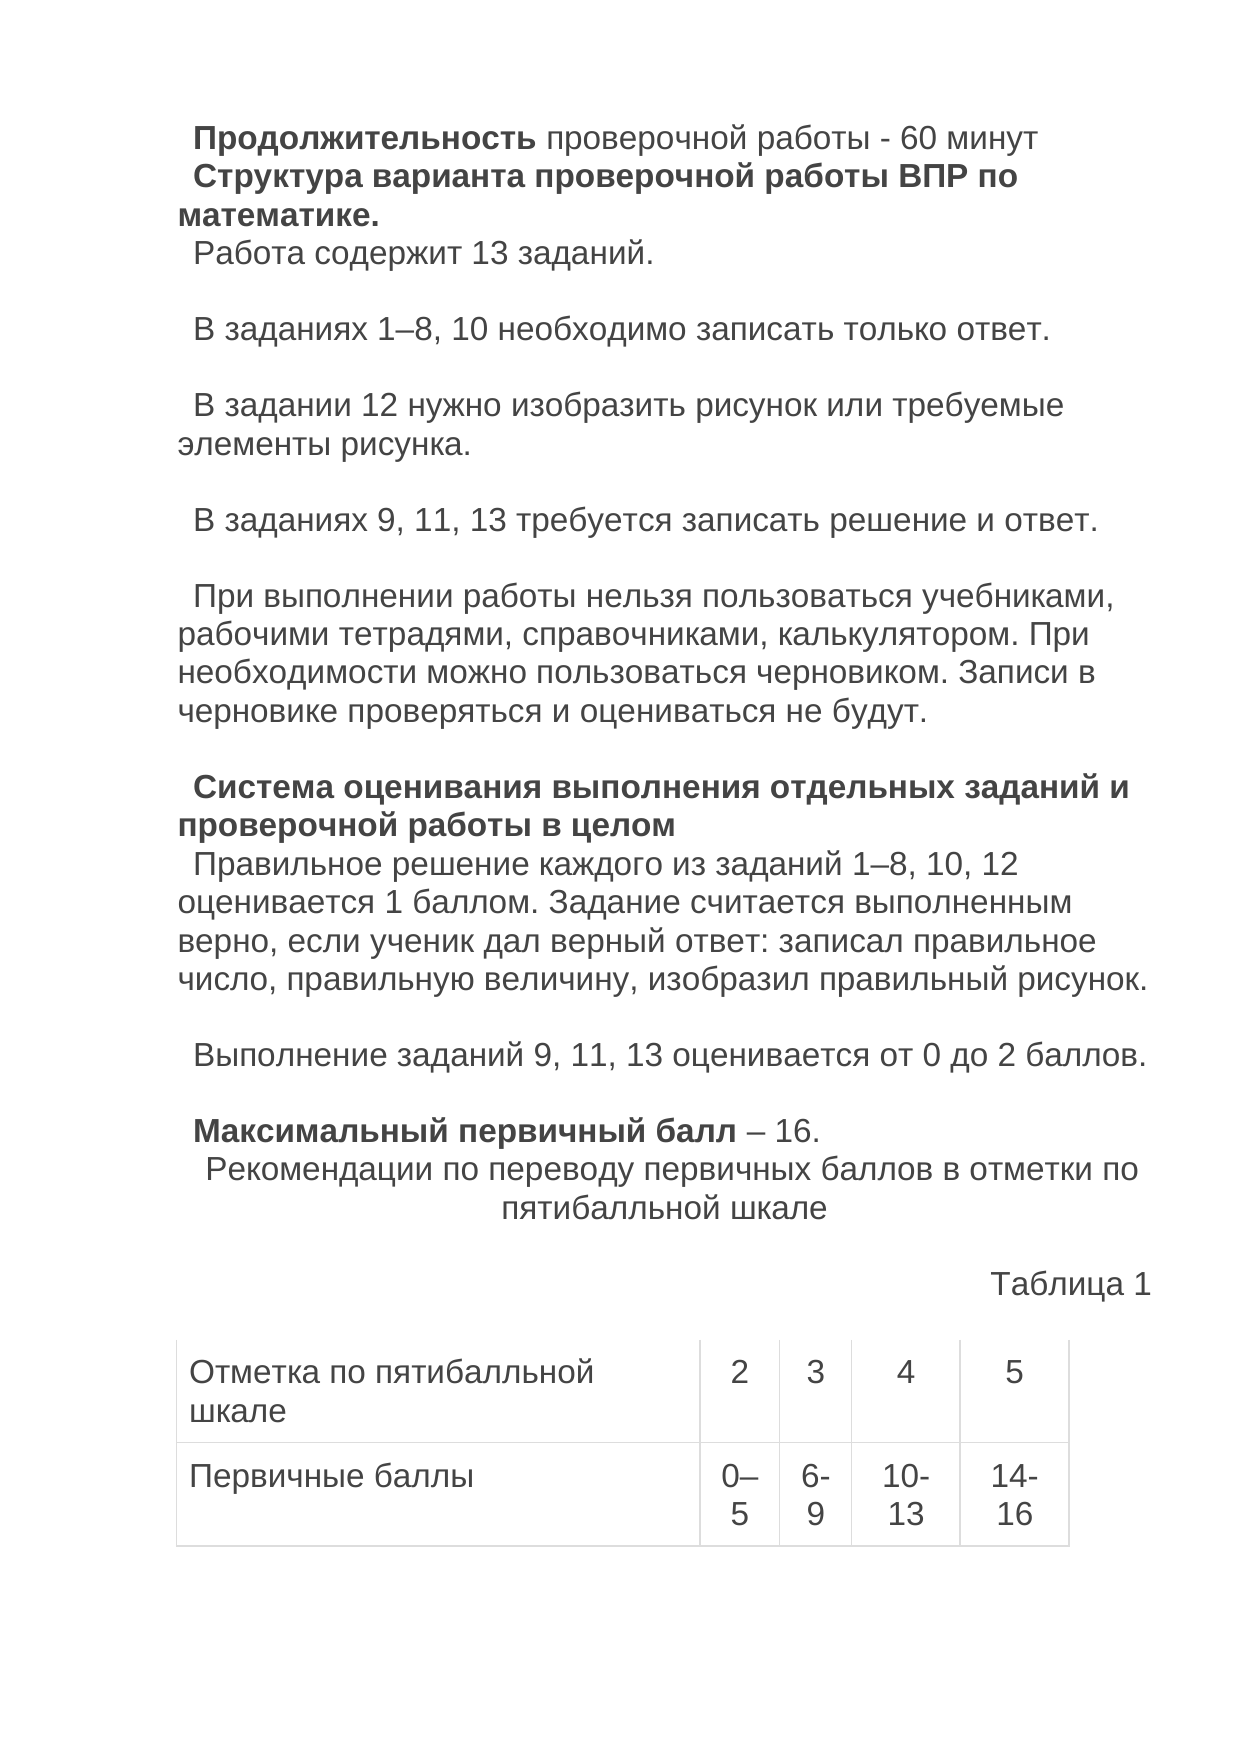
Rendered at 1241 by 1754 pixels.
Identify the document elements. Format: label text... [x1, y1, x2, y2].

table_cell 6-9 [780, 1443, 851, 1545]
text В задании 12 нужно изобразить рисунок или требуемые элементы рисунка. [177, 385, 1152, 462]
table_cell 10-13 [852, 1443, 959, 1545]
table_cell Первичные баллы [177, 1443, 699, 1545]
text Работа содержит 13 заданий. [177, 233, 1152, 272]
text Правильное решение каждого из заданий 1–8, 10, 12 оценивается 1 баллом. Задание считается выполненным верно, если ученик дал верный ответ: записал правильное число, правильную величину, изобразил правильный рисунок. [177, 844, 1152, 997]
text В заданиях 9, 11, 13 требуется записать решение и ответ. [177, 500, 1152, 538]
text В заданиях 1–8, 10 необходимо записать только ответ. [177, 309, 1152, 348]
table_cell 14-16 [961, 1443, 1068, 1545]
text Структура варианта проверочной работы ВПР по математике. [177, 157, 1152, 233]
table_header 2 [701, 1340, 779, 1442]
table_header 4 [852, 1340, 959, 1442]
table_cell 0–5 [701, 1443, 779, 1545]
text Максимальный первичный балл – 16. [177, 1111, 1152, 1149]
text Таблица 1 [177, 1264, 1152, 1302]
text Система оценивания выполнения отдельных заданий и проверочной работы в целом [177, 767, 1152, 844]
text Рекомендации по переводу первичных баллов в отметки по пятибалльной шкале [177, 1149, 1152, 1226]
table_header 5 [961, 1340, 1068, 1442]
table_header 3 [780, 1340, 851, 1442]
text Продолжительность проверочной работы - 60 минут [177, 118, 1152, 157]
text Выполнение заданий 9, 11, 13 оценивается от 0 до 2 баллов. [177, 1035, 1152, 1073]
table_header Отметка по пятибалльной шкале [177, 1340, 699, 1442]
text При выполнении работы нельзя пользоваться учебниками, рабочими тетрадями, справочниками, калькулятором. При необходимости можно пользоваться черновиком. Записи в черновике проверяться и оцениваться не будут. [177, 576, 1152, 729]
